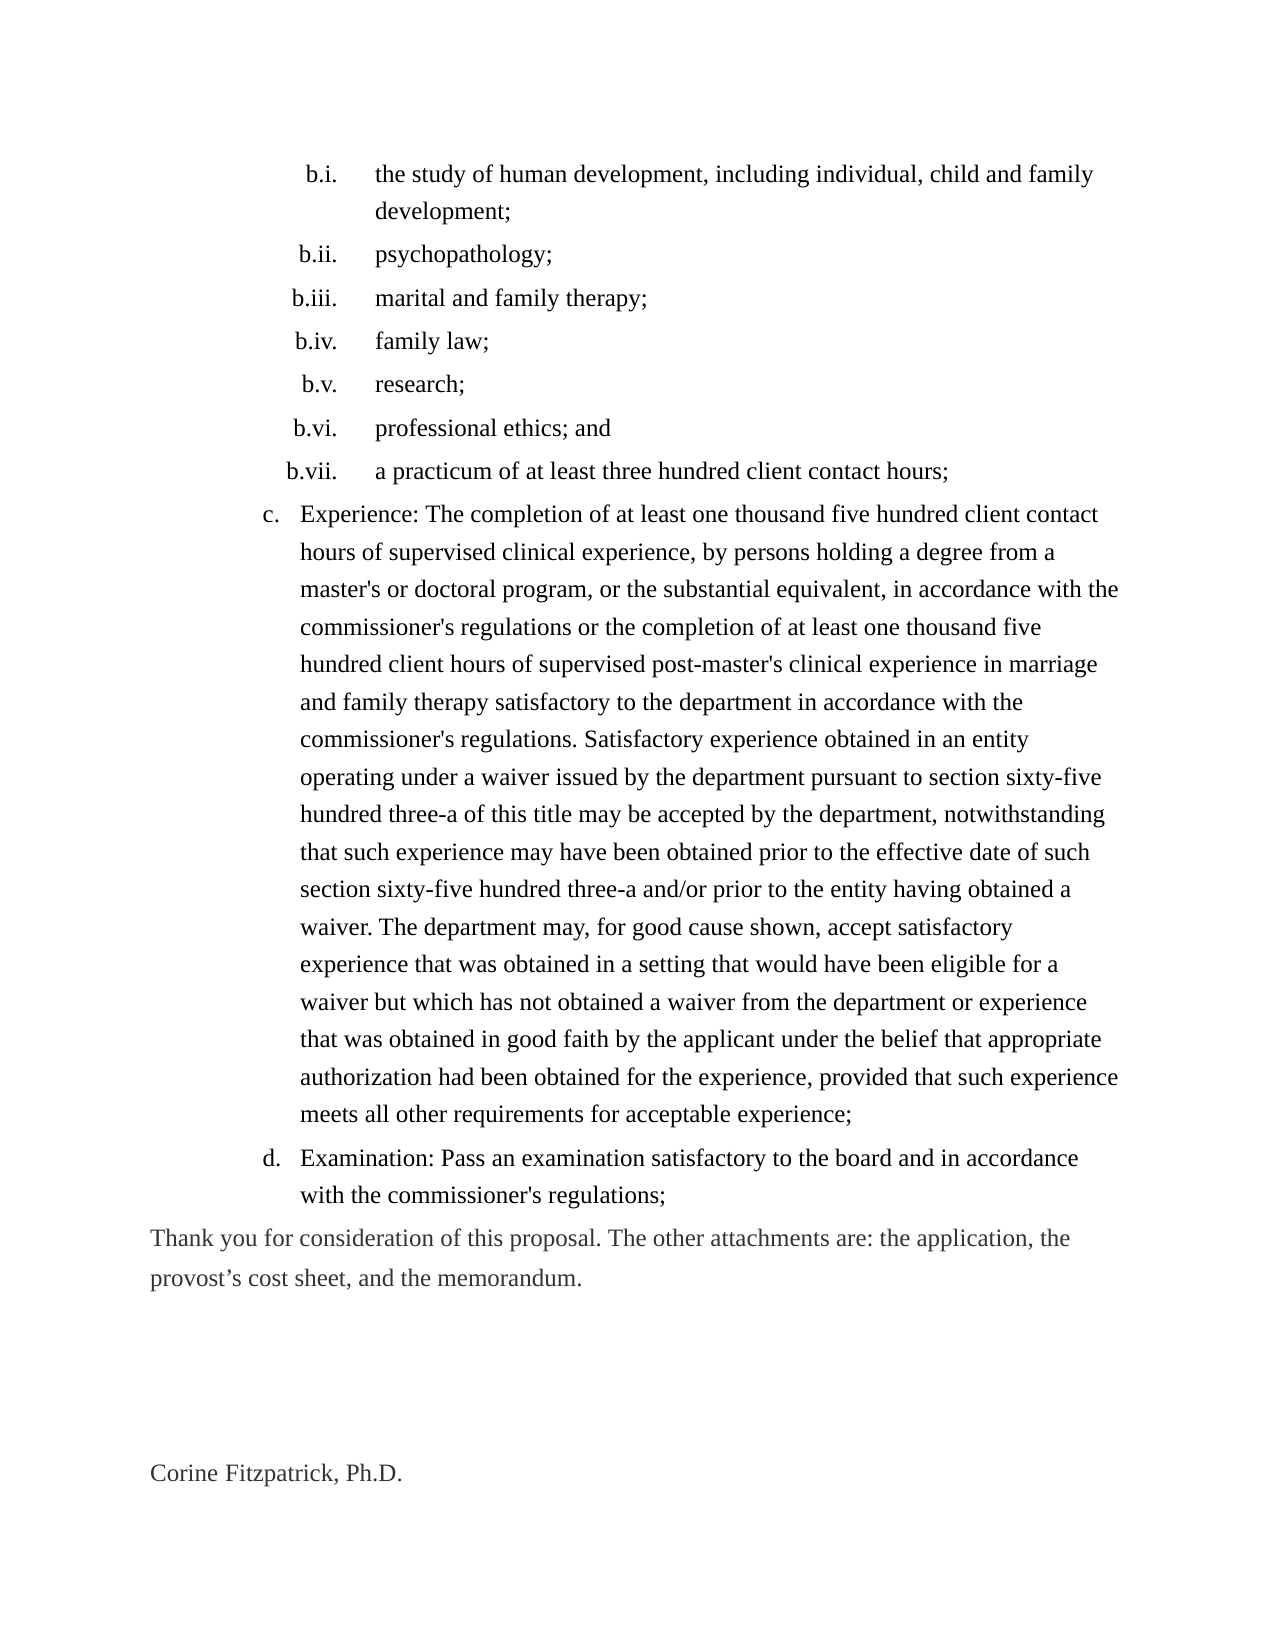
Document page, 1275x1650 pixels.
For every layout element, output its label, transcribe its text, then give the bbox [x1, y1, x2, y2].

list Examination: Pass an examination satisfactory to the board and in accordance with the commissioner's regulations; [262, 1134, 1125, 1209]
text Corine Fitzpatrick, Ph.D. [150, 1447, 1125, 1487]
list psychopathology; [337, 231, 1125, 268]
list professional ethics; and [337, 404, 1125, 442]
list family law; [337, 317, 1125, 355]
list research; [337, 361, 1125, 398]
list Experience: The completion of at least one thousand five hundred client contact hours of supervised clinical experience, by persons holding a degree from a master's or doctoral program, or the substantial equivalent, in accordance with the commissioner's regulations or the completion of at least one thousand five hundred client hours of supervised post-master's clinical experience in marriage and family therapy satisfactory to the department in accordance with the commissioner's regulations. Satisfactory experience obtained in an entity operating under a waiver issued by the department pursuant to section sixty-five hundred three-a of this title may be accepted by the department, notwithstanding that such experience may have been obtained prior to the effective date of such section sixty-five hundred three-a and/or prior to the entity having obtained a waiver. The department may, for good cause shown, accept satisfactory experience that was obtained in a setting that would have been eligible for a waiver but which has not obtained a waiver from the department or experience that was obtained in good faith by the applicant under the belief that appropriate authorization had been obtained for the experience, provided that such experience meets all other requirements for acceptable experience; [262, 491, 1125, 1128]
list a practicum of at least three hundred client contact hours; [337, 447, 1125, 485]
text Thank you for consideration of this proposal. The other attachments are: the application, the provost’s cost sheet, and the memorandum. [150, 1212, 1125, 1292]
list marital and family therapy; [337, 274, 1125, 312]
list the study of human development, including individual, child and family development; [337, 150, 1125, 225]
